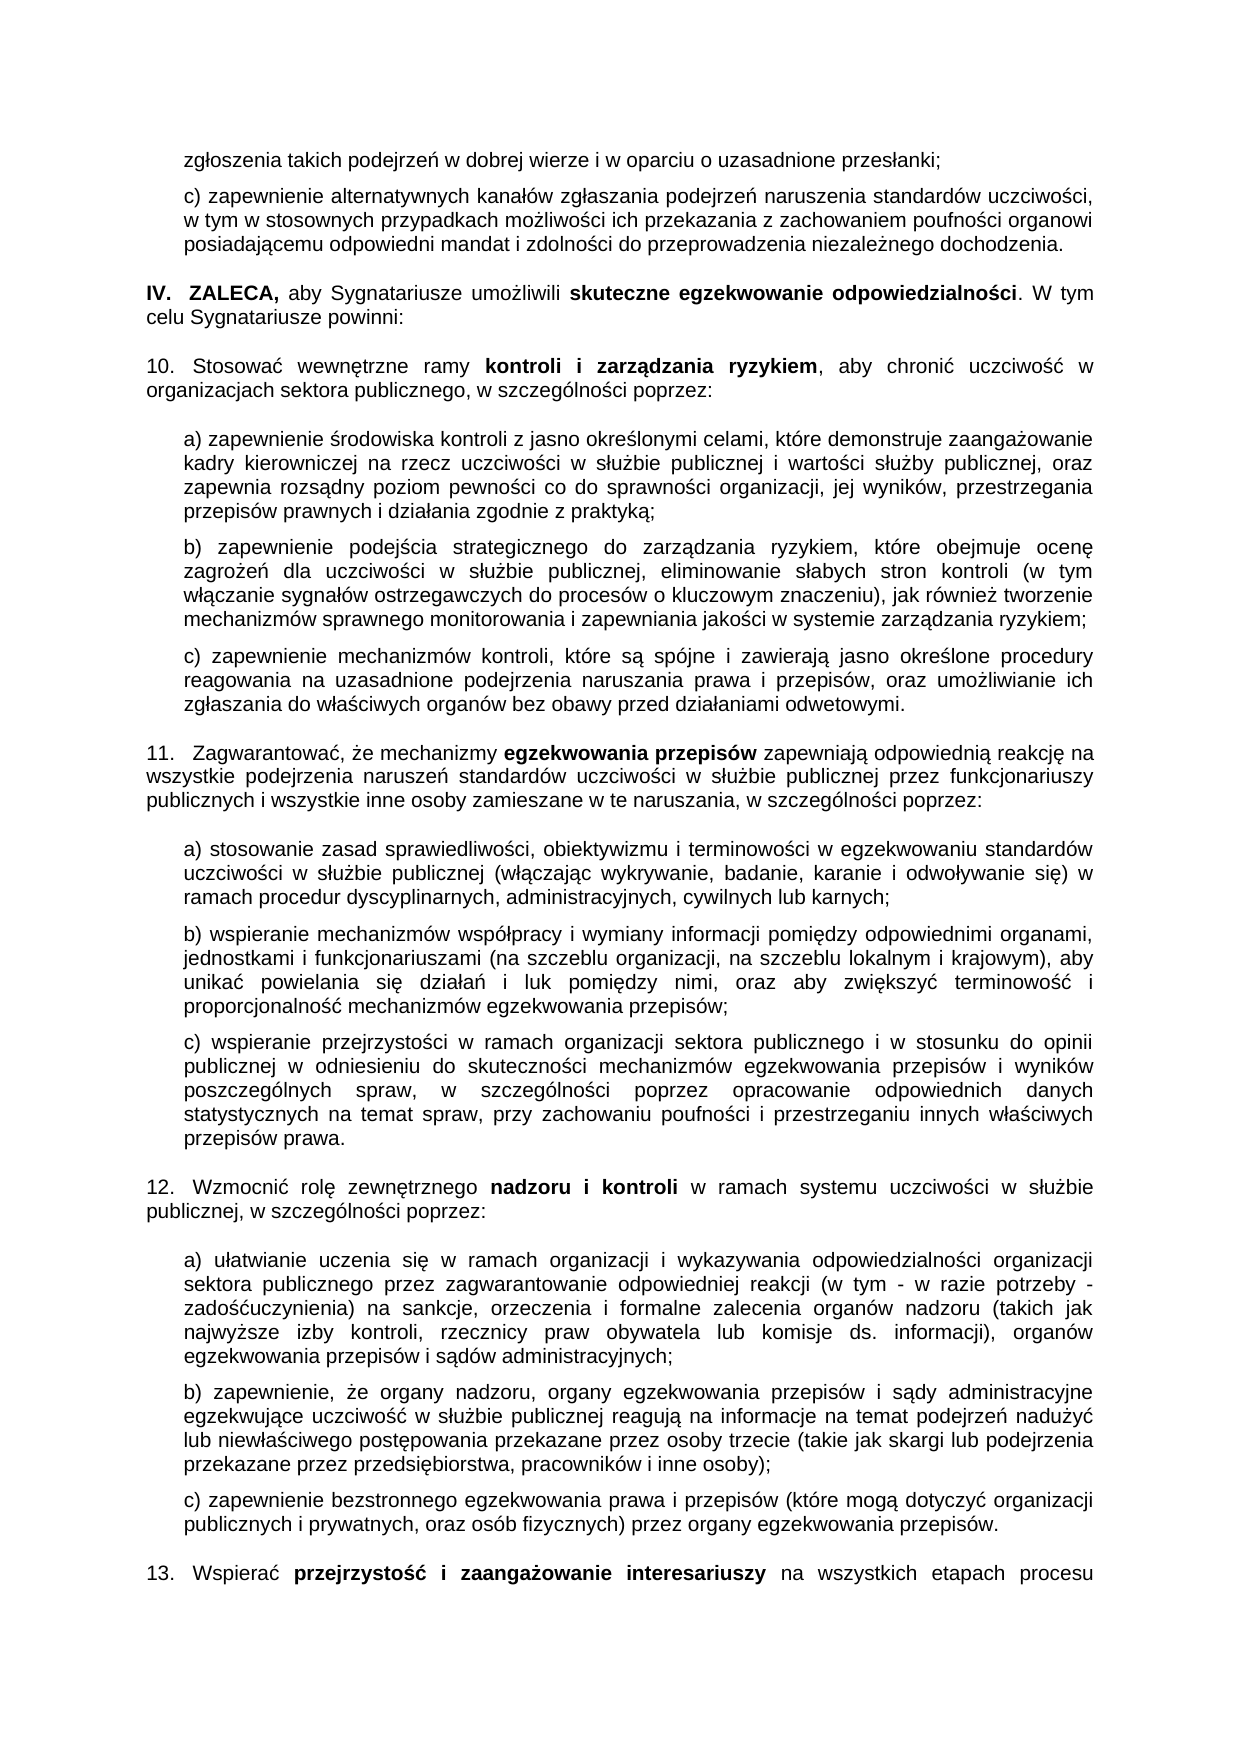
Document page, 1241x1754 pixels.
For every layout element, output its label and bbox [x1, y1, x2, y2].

table_header [146, 148, 1094, 1585]
